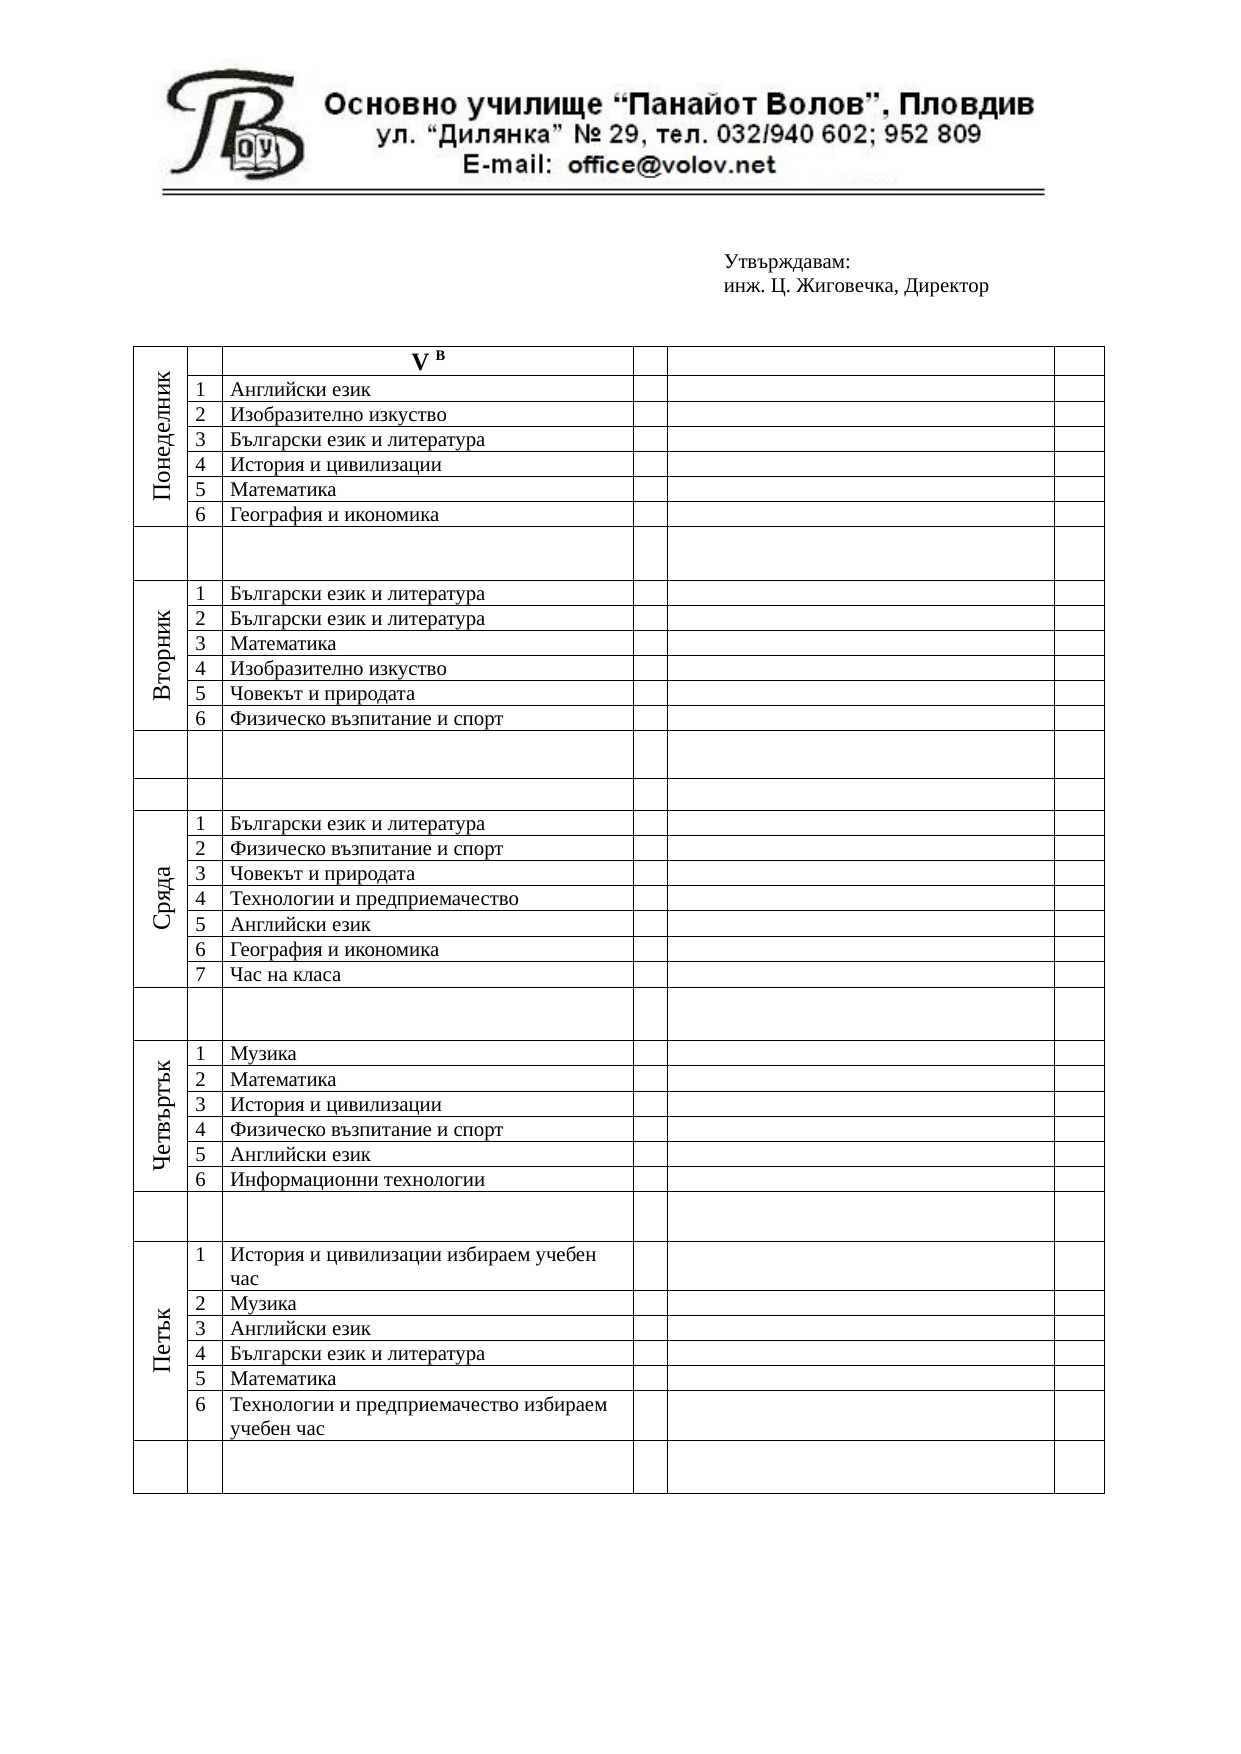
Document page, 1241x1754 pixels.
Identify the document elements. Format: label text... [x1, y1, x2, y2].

table_cell [634, 988, 667, 1040]
table_cell Сряда [134, 811, 187, 987]
table_cell [668, 502, 1054, 526]
table_cell Технологии и предприемачество избираем учебен час [223, 1391, 633, 1439]
table_cell [668, 681, 1054, 705]
table_cell Музика [223, 1041, 633, 1065]
table_cell [668, 1167, 1054, 1191]
table_cell 3 [188, 631, 222, 655]
table_cell [634, 1291, 667, 1315]
table_cell [668, 811, 1054, 835]
table_cell [668, 1192, 1054, 1241]
table_cell [1055, 779, 1104, 810]
table_cell [188, 527, 222, 580]
table_cell Изобразително изкуство [223, 656, 633, 680]
table_cell [634, 1316, 667, 1340]
table_cell [634, 886, 667, 910]
table_cell Технологии и предприемачество [223, 886, 633, 910]
table_cell Български език и литература [223, 427, 633, 451]
table_cell [223, 527, 633, 580]
table_cell 4 [188, 1341, 222, 1365]
table_cell Български език и литература [223, 606, 633, 630]
table_cell [668, 606, 1054, 630]
picture [147, 58, 1059, 197]
table_cell [668, 1391, 1054, 1439]
table_cell [668, 1142, 1054, 1166]
table_cell [1055, 1391, 1104, 1439]
table_cell Математика [223, 477, 633, 501]
table_cell 3 [188, 1316, 222, 1340]
table_cell Музика [223, 1291, 633, 1315]
table_cell [188, 779, 222, 810]
table_cell [634, 706, 667, 730]
table_cell [668, 1242, 1054, 1290]
table_cell Вторник [134, 581, 187, 730]
table_cell Английски език [223, 911, 633, 936]
table_cell 2 [188, 836, 222, 860]
table_cell [134, 731, 187, 778]
table_header [634, 347, 667, 375]
table_cell [668, 706, 1054, 730]
table_cell [1055, 656, 1104, 680]
table_cell 4 [188, 1117, 222, 1141]
table_header V В [223, 347, 633, 375]
table_cell [634, 1242, 667, 1290]
table_cell Физическо възпитание и спорт [223, 706, 633, 730]
table_cell Човекът и природата [223, 861, 633, 885]
table_cell 4 [188, 656, 222, 680]
table_cell [634, 1391, 667, 1439]
table_cell [668, 631, 1054, 655]
table_cell [134, 527, 187, 580]
table_cell [1055, 1192, 1104, 1241]
table_cell [668, 477, 1054, 501]
table_cell 3 [188, 1092, 222, 1116]
table_cell 6 [188, 1167, 222, 1191]
table_cell [668, 1041, 1054, 1065]
table_cell [1055, 402, 1104, 426]
table_header Понеделник [134, 347, 187, 526]
table_header [1055, 347, 1104, 375]
table_cell Математика [223, 1066, 633, 1091]
table_cell [668, 988, 1054, 1040]
table_cell Български език и литература [223, 581, 633, 605]
table_cell Физическо възпитание и спорт [223, 836, 633, 860]
table_cell [634, 581, 667, 605]
table_cell 6 [188, 502, 222, 526]
table_cell [668, 1341, 1054, 1365]
table_cell [668, 731, 1054, 778]
table_cell [1055, 1167, 1104, 1191]
table_cell 5 [188, 477, 222, 501]
table_cell [1055, 631, 1104, 655]
table_cell [668, 1291, 1054, 1315]
table_cell [1055, 1441, 1104, 1493]
table_cell [1055, 606, 1104, 630]
table_cell Изобразително изкуство [223, 402, 633, 426]
table_cell [188, 731, 222, 778]
table_cell [1055, 836, 1104, 860]
table_cell [1055, 427, 1104, 451]
table_cell [134, 779, 187, 810]
table_cell Четвъртък [134, 1041, 187, 1191]
table_cell [634, 1167, 667, 1191]
table_cell [1055, 731, 1104, 778]
table_cell [634, 1066, 667, 1091]
table_cell [634, 656, 667, 680]
table_cell География и икономика [223, 937, 633, 961]
table_cell [668, 376, 1054, 401]
table_cell [1055, 452, 1104, 476]
table_cell Български език и литература [223, 811, 633, 835]
table_cell [668, 1117, 1054, 1141]
table_cell Английски език [223, 376, 633, 401]
table_cell [1055, 861, 1104, 885]
table_cell Петък [134, 1242, 187, 1439]
table_cell [634, 1092, 667, 1116]
table_cell 1 [188, 1242, 222, 1290]
table_cell [668, 656, 1054, 680]
table_cell [634, 1366, 667, 1390]
table_cell Математика [223, 631, 633, 655]
table_cell [634, 452, 667, 476]
table_cell [634, 779, 667, 810]
table_cell 2 [188, 402, 222, 426]
table_cell [223, 779, 633, 810]
table_cell Английски език [223, 1142, 633, 1166]
table_cell [1055, 1316, 1104, 1340]
table_cell Час на класа [223, 962, 633, 987]
table_cell [1055, 911, 1104, 936]
table_cell [634, 527, 667, 580]
table_cell [1055, 1366, 1104, 1390]
table_cell [634, 681, 667, 705]
table_cell [634, 731, 667, 778]
table_header [188, 347, 222, 375]
table_cell [634, 606, 667, 630]
table_cell [223, 1192, 633, 1241]
table_cell 6 [188, 937, 222, 961]
table_cell [668, 1092, 1054, 1116]
table_cell [1055, 706, 1104, 730]
table_cell [634, 502, 667, 526]
table_cell [1055, 937, 1104, 961]
table_cell 7 [188, 962, 222, 987]
table_cell 4 [188, 886, 222, 910]
table_cell Информационни технологии [223, 1167, 633, 1191]
table_cell [668, 581, 1054, 605]
table_cell 1 [188, 1041, 222, 1065]
table_cell [668, 527, 1054, 580]
table_cell [1055, 1341, 1104, 1365]
table_cell 2 [188, 606, 222, 630]
table_cell [1055, 962, 1104, 987]
table_cell [668, 1316, 1054, 1340]
table_cell [634, 1441, 667, 1493]
table_cell [668, 1366, 1054, 1390]
table_cell [1055, 811, 1104, 835]
table_cell 2 [188, 1291, 222, 1315]
table_cell [634, 631, 667, 655]
table_cell [634, 861, 667, 885]
table_cell [634, 937, 667, 961]
table_cell [1055, 1092, 1104, 1116]
table_cell [668, 402, 1054, 426]
table_cell История и цивилизации [223, 452, 633, 476]
table_cell [188, 988, 222, 1040]
table_cell 5 [188, 681, 222, 705]
table_cell [634, 1341, 667, 1365]
table_cell [1055, 1142, 1104, 1166]
table_cell [1055, 886, 1104, 910]
table_cell [1055, 681, 1104, 705]
table_header [668, 347, 1054, 375]
table_cell Английски език [223, 1316, 633, 1340]
table_cell [668, 861, 1054, 885]
table_cell 1 [188, 581, 222, 605]
table_cell [668, 779, 1054, 810]
table_cell [1055, 1291, 1104, 1315]
table_cell Физическо възпитание и спорт [223, 1117, 633, 1141]
table_cell История и цивилизации избираем учебен час [223, 1242, 633, 1290]
table_cell [134, 1192, 187, 1241]
table_cell Български език и литература [223, 1341, 633, 1365]
table_cell [1055, 1117, 1104, 1141]
table_cell [634, 962, 667, 987]
table_cell [634, 1041, 667, 1065]
text инж. Ц. Жиговечка, Директор [709, 273, 1093, 297]
table_cell [1055, 477, 1104, 501]
table_cell 6 [188, 1391, 222, 1439]
table_cell [1055, 1242, 1104, 1290]
table_cell 3 [188, 861, 222, 885]
table_cell 1 [188, 376, 222, 401]
table_cell [1055, 1041, 1104, 1065]
table_cell [634, 376, 667, 401]
table_cell 1 [188, 811, 222, 835]
table_cell [634, 811, 667, 835]
table_cell [634, 911, 667, 936]
table_cell Математика [223, 1366, 633, 1390]
table_cell [134, 988, 187, 1040]
table_cell [1055, 376, 1104, 401]
table_cell [1055, 988, 1104, 1040]
table_cell 5 [188, 1142, 222, 1166]
table_cell [1055, 581, 1104, 605]
table_cell [223, 1441, 633, 1493]
table_cell [668, 1441, 1054, 1493]
table_cell [634, 427, 667, 451]
table_cell [188, 1192, 222, 1241]
table_cell [668, 452, 1054, 476]
table_cell 4 [188, 452, 222, 476]
table_cell [223, 988, 633, 1040]
table_cell [634, 1117, 667, 1141]
table_cell 5 [188, 1366, 222, 1390]
table_cell Човекът и природата [223, 681, 633, 705]
table_cell [634, 1142, 667, 1166]
table_cell [134, 1441, 187, 1493]
table_cell [1055, 527, 1104, 580]
table_cell [668, 937, 1054, 961]
table_cell [668, 886, 1054, 910]
table_cell География и икономика [223, 502, 633, 526]
table_cell 3 [188, 427, 222, 451]
table_cell 6 [188, 706, 222, 730]
table_cell [634, 1192, 667, 1241]
text Утвърждавам: [650, 249, 1093, 273]
table_cell [223, 731, 633, 778]
table_cell [634, 402, 667, 426]
table_cell [668, 1066, 1054, 1091]
table_cell 2 [188, 1066, 222, 1091]
table_cell [634, 477, 667, 501]
table_cell [668, 962, 1054, 987]
table_cell [1055, 1066, 1104, 1091]
table_cell [188, 1441, 222, 1493]
table_cell 5 [188, 911, 222, 936]
table_cell История и цивилизации [223, 1092, 633, 1116]
table_cell [1055, 502, 1104, 526]
table_cell [668, 427, 1054, 451]
table_cell [668, 911, 1054, 936]
table_cell [634, 836, 667, 860]
table_cell [668, 836, 1054, 860]
